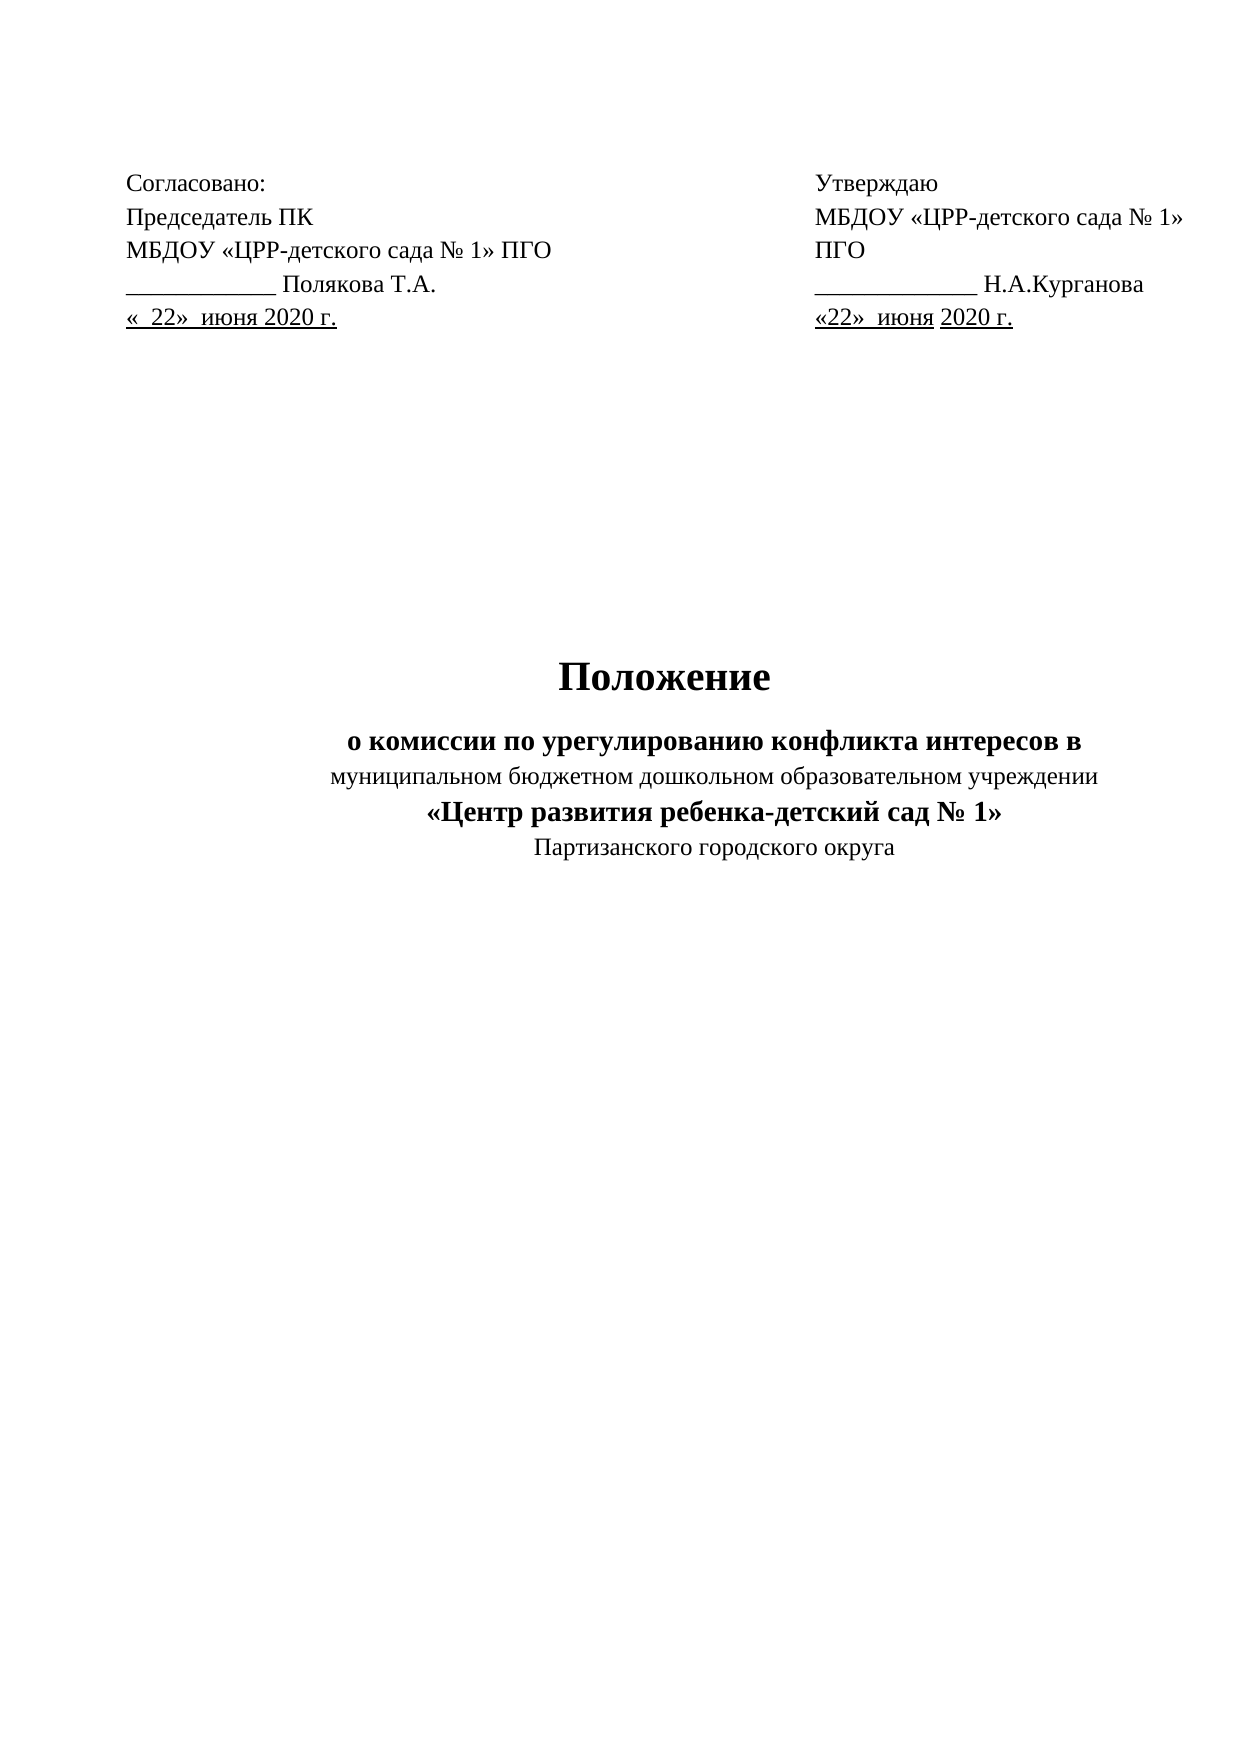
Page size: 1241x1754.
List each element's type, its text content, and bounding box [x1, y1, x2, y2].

table_cell МБДОУ «ЦРР-детского сада № 1» [678, 202, 1212, 235]
text муниципальном бюджетном дошкольном образовательном учреждении [277, 761, 1152, 790]
table_header Утверждаю [678, 168, 1212, 202]
table_cell ____________ Полякова Т.А. [115, 270, 678, 302]
table_cell «22» июня 2020 г. [678, 303, 1212, 337]
text о комиссии по урегулированию конфликта интересов в [277, 723, 1152, 757]
table_cell МБДОУ «ЦРР-детского сада № 1» ПГО [115, 235, 678, 269]
text «Центр развития ребенка-детский сад № 1» [277, 794, 1152, 827]
text Партизанского городского округа [277, 832, 1152, 860]
table_cell _____________ Н.А.Курганова [678, 270, 1212, 302]
text Положение [177, 652, 1152, 699]
table_cell ПГО [678, 235, 1212, 269]
table_header Согласовано: [115, 168, 678, 202]
table_cell Председатель ПК [115, 202, 678, 235]
table_cell «_22» июня 2020 г. [115, 303, 678, 337]
